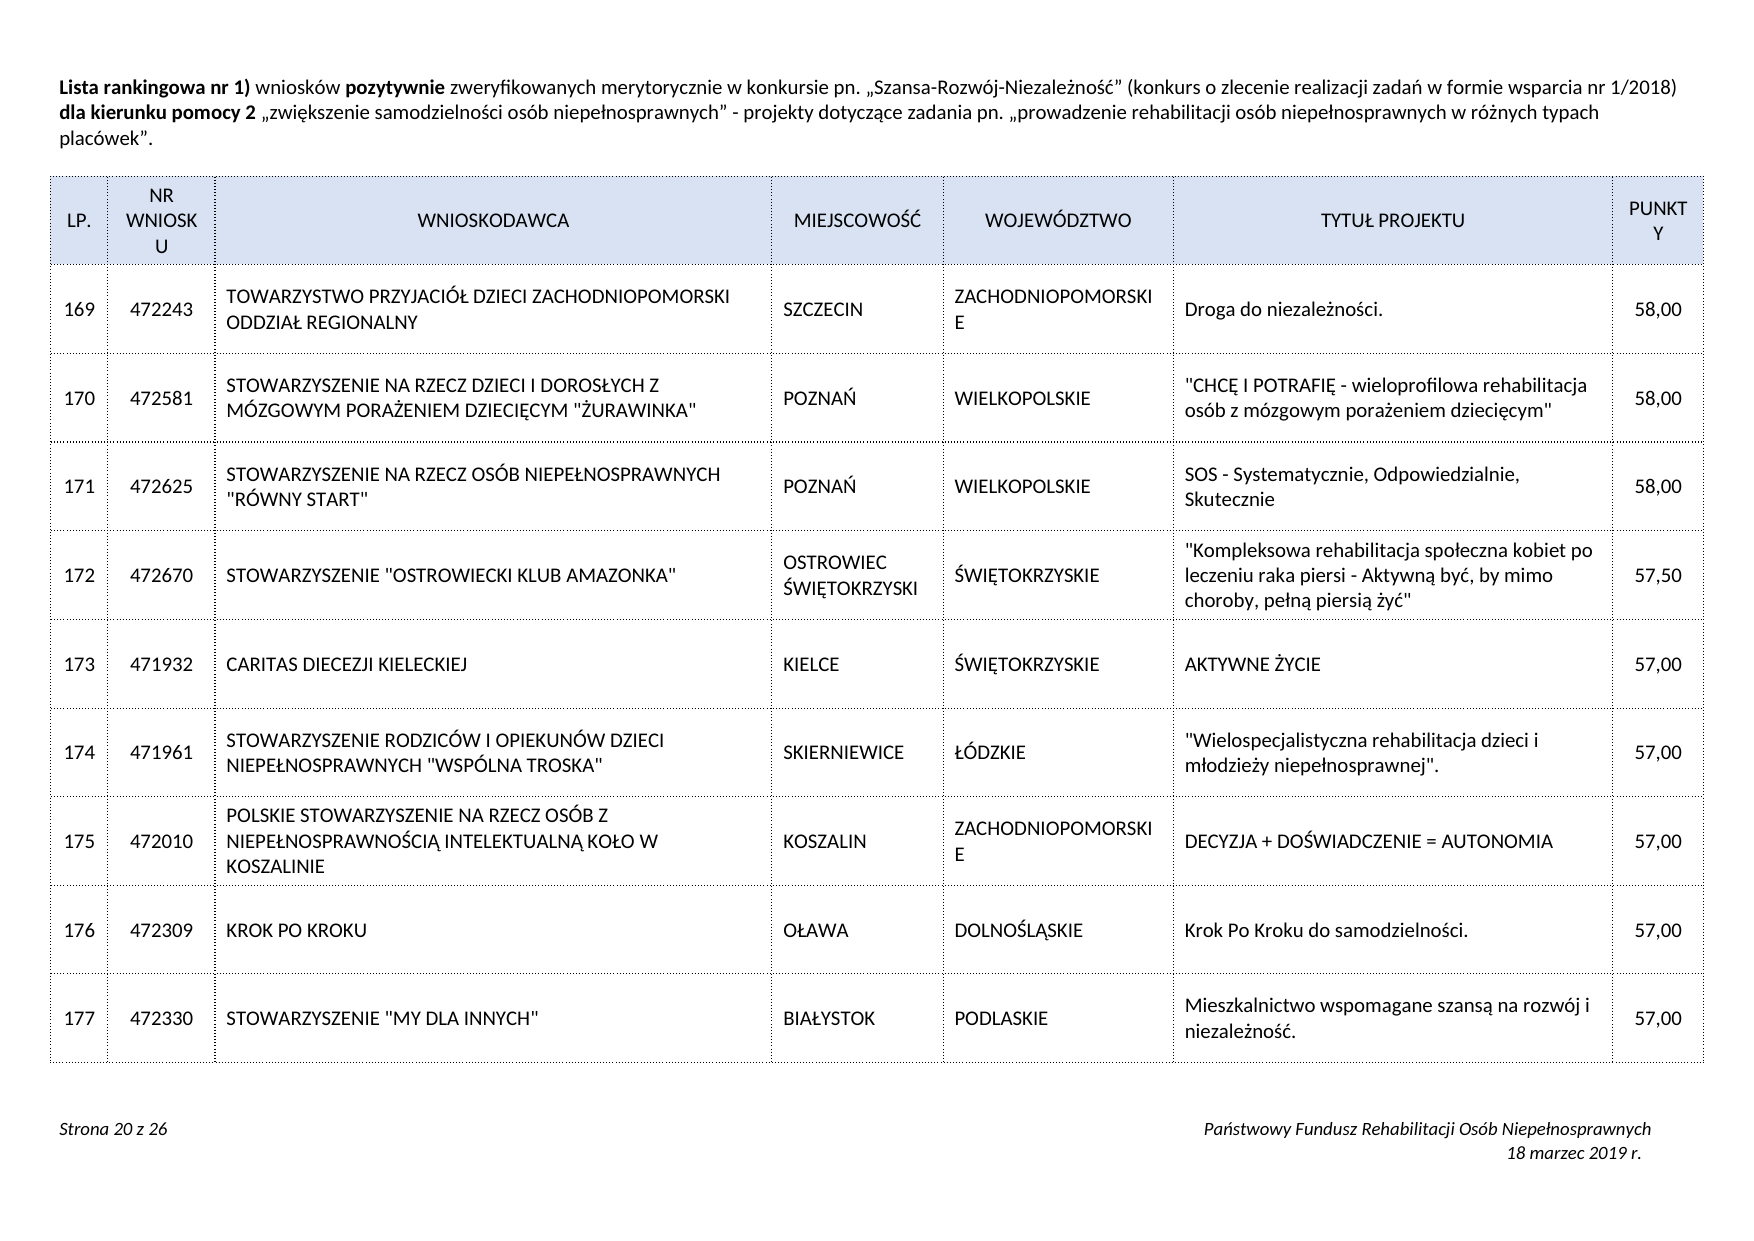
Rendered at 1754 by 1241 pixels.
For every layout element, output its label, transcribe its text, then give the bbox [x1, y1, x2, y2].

table_cell SOS - Systematycznie, Odpowiedzialnie, Skutecznie [1173, 441, 1613, 530]
table_cell 58,00 [1613, 353, 1703, 441]
table_cell 58,00 [1613, 441, 1703, 530]
table_cell KIELCE [772, 619, 943, 707]
table_cell KOSZALIN [772, 796, 943, 885]
table_cell SKIERNIEWICE [772, 708, 943, 796]
table_cell 57,00 [1613, 708, 1703, 796]
table_cell 174 [50, 708, 108, 796]
table_cell DECYZJA + DOŚWIADCZENIE = AUTONOMIA [1173, 796, 1613, 885]
table_cell 472243 [108, 264, 215, 353]
table_cell ZACHODNIOPOMORSKIE [943, 796, 1173, 885]
table_cell TOWARZYSTWO PRZYJACIÓŁ DZIECI ZACHODNIOPOMORSKI ODDZIAŁ REGIONALNY [215, 264, 772, 353]
table_header TYTUŁ PROJEKTU [1173, 176, 1613, 264]
table_cell 471932 [108, 619, 215, 707]
table_cell OSTROWIEC ŚWIĘTOKRZYSKI [772, 530, 943, 619]
table_cell 472010 [108, 796, 215, 885]
table_header LP. [50, 176, 108, 264]
table_cell 171 [50, 441, 108, 530]
table_cell "CHCĘ I POTRAFIĘ - wieloprofilowa rehabilitacja osób z mózgowym porażeniem dziecięcym" [1173, 353, 1613, 441]
table_header MIEJSCOWOŚĆ [772, 176, 943, 264]
table_cell 57,00 [1613, 796, 1703, 885]
table_header PUNKTY [1613, 176, 1703, 264]
table_cell SZCZECIN [772, 264, 943, 353]
table_cell Krok Po Kroku do samodzielności. [1173, 885, 1613, 973]
table_cell 58,00 [1613, 264, 1703, 353]
table_cell STOWARZYSZENIE NA RZECZ OSÓB NIEPEŁNOSPRAWNYCH "RÓWNY START" [215, 441, 772, 530]
table_cell STOWARZYSZENIE RODZICÓW I OPIEKUNÓW DZIECI NIEPEŁNOSPRAWNYCH "WSPÓLNA TROSKA" [215, 708, 772, 796]
table_cell 57,00 [1613, 973, 1703, 1062]
table_cell Mieszkalnictwo wspomagane szansą na rozwój i niezależność. [1173, 973, 1613, 1062]
table_cell POLSKIE STOWARZYSZENIE NA RZECZ OSÓB Z NIEPEŁNOSPRAWNOŚCIĄ INTELEKTUALNĄ KOŁO W KOSZALINIE [215, 796, 772, 885]
table_cell 176 [50, 885, 108, 973]
table_cell 472309 [108, 885, 215, 973]
table_cell CARITAS DIECEZJI KIELECKIEJ [215, 619, 772, 707]
table_cell 57,50 [1613, 530, 1703, 619]
table_cell POZNAŃ [772, 441, 943, 530]
table_cell Droga do niezależności. [1173, 264, 1613, 353]
table_header NR WNIOSKU [108, 176, 215, 264]
table_cell PODLASKIE [943, 973, 1173, 1062]
table_cell ZACHODNIOPOMORSKIE [943, 264, 1173, 353]
table_cell WIELKOPOLSKIE [943, 353, 1173, 441]
table_cell 472581 [108, 353, 215, 441]
table_cell "Wielospecjalistyczna rehabilitacja dzieci i młodzieży niepełnosprawnej". [1173, 708, 1613, 796]
table_cell POZNAŃ [772, 353, 943, 441]
table_cell 177 [50, 973, 108, 1062]
table_cell 170 [50, 353, 108, 441]
table_cell BIAŁYSTOK [772, 973, 943, 1062]
table_cell 472625 [108, 441, 215, 530]
table_cell DOLNOŚLĄSKIE [943, 885, 1173, 973]
table_header WOJEWÓDZTWO [943, 176, 1173, 264]
table_cell ŁÓDZKIE [943, 708, 1173, 796]
table_cell ŚWIĘTOKRZYSKIE [943, 530, 1173, 619]
table_cell 173 [50, 619, 108, 707]
table_cell 175 [50, 796, 108, 885]
table_cell STOWARZYSZENIE "OSTROWIECKI KLUB AMAZONKA" [215, 530, 772, 619]
table_cell OŁAWA [772, 885, 943, 973]
table_cell STOWARZYSZENIE NA RZECZ DZIECI I DOROSŁYCH Z MÓZGOWYM PORAŻENIEM DZIECIĘCYM "ŻURAWINKA" [215, 353, 772, 441]
table_cell 172 [50, 530, 108, 619]
table_cell 472330 [108, 973, 215, 1062]
table_cell 57,00 [1613, 619, 1703, 707]
table_cell ŚWIĘTOKRZYSKIE [943, 619, 1173, 707]
table_cell STOWARZYSZENIE "MY DLA INNYCH" [215, 973, 772, 1062]
table_cell KROK PO KROKU [215, 885, 772, 973]
table_cell 169 [50, 264, 108, 353]
table_header WNIOSKODAWCA [215, 176, 772, 264]
table_cell 472670 [108, 530, 215, 619]
table_cell AKTYWNE ŻYCIE [1173, 619, 1613, 707]
table_cell 471961 [108, 708, 215, 796]
table_cell WIELKOPOLSKIE [943, 441, 1173, 530]
table_cell "Kompleksowa rehabilitacja społeczna kobiet po leczeniu raka piersi - Aktywną być, by mimo choroby, pełną piersią żyć" [1173, 530, 1613, 619]
table_cell 57,00 [1613, 885, 1703, 973]
